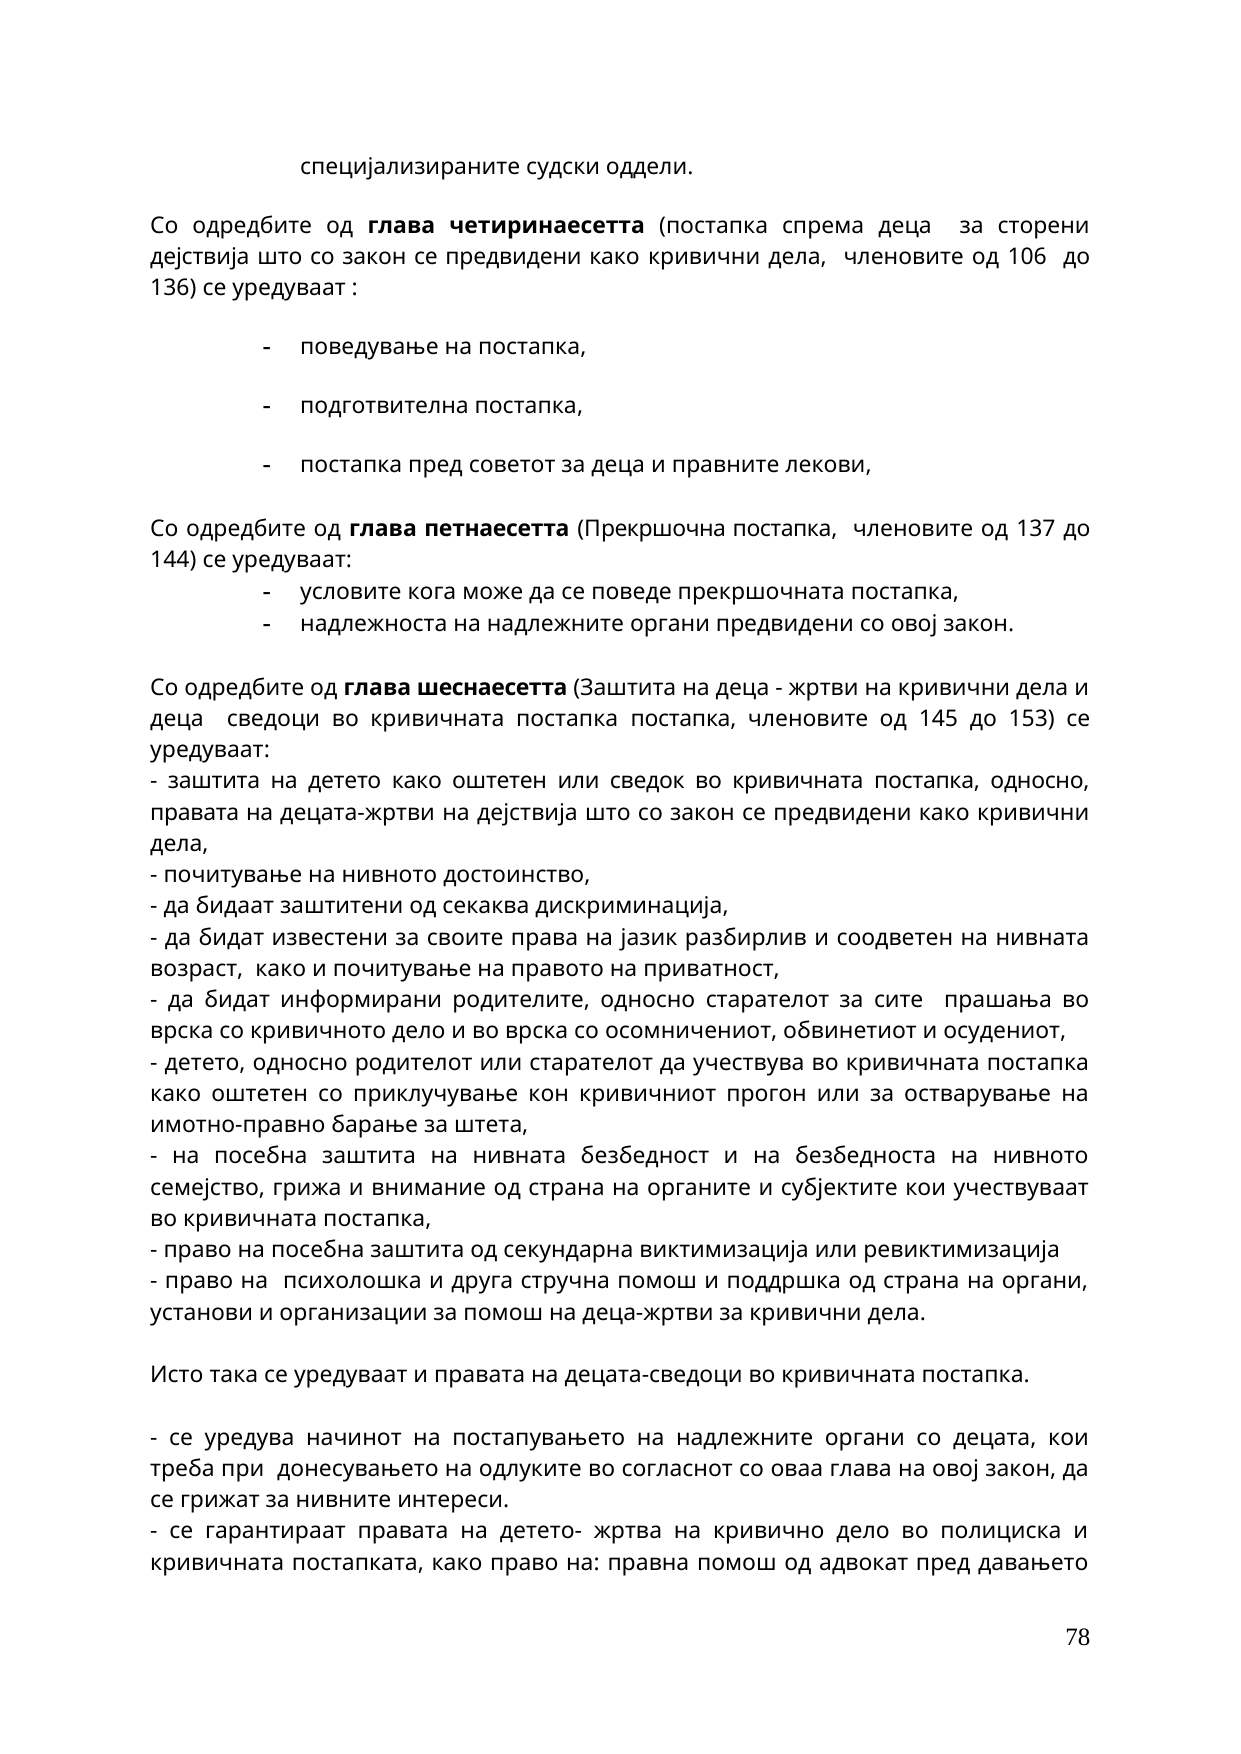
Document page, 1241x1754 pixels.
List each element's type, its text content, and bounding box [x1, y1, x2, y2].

text - право на психолошка и друга стручна помош и поддршка од страна на органи, установи и организации за помош на деца-жртви за кривични дела. [150, 1264, 1090, 1327]
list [262, 150, 1090, 181]
text - на посебна заштита на нивната безбедност и на безбедноста на нивното семејство, грижа и внимание од страна на органите и субјектите кои учествуваат во кривичната постапка, [150, 1139, 1090, 1233]
list надлежноста на надлежните органи предвидени со овој закон. [262, 607, 1090, 638]
text - право на посебна заштита од секундарна виктимизација или ревиктимизација [150, 1233, 1090, 1264]
list постапка пред советот за деца и правните лекови, [262, 447, 1090, 479]
text Со одредбите од глава шеснаесетта (Заштита на деца - жртви на кривични дела и деца сведоци во кривичната постапка постапка, членовите од 145 до 153) се уредуваат: [150, 670, 1090, 764]
text - детето, односно родителот или старателот да учествува во кривичната постапка како оштетен со приклучување кон кривичниот прогон или за остварување на имотно-правно барање за штета, [150, 1045, 1090, 1139]
text - заштита на детето како оштетен или сведок во кривичната постапка, односно, правата на децата-жртви на дејствија што со закон се предвидени како кривични дела, [150, 764, 1090, 858]
text - да бидат информирани родителите, односно старателот за сите прашања во врска со кривичното дело и во врска со осомничениот, обвинетиот и осудениот, [150, 983, 1090, 1045]
text - да бидат известени за своите права на јазик разбирлив и соодветен на нивната возраст, како и почитување на правото на приватност, [150, 920, 1090, 983]
text - почитување на нивното достоинство, [150, 858, 1090, 889]
text - да бидаат заштитени од секаква дискриминација, [150, 889, 1090, 920]
list поведување на постапка, [262, 330, 1090, 361]
list условите кога може да се поведе прекршочната постапка, [262, 575, 1090, 606]
list подготвителна постапка, [262, 389, 1090, 420]
text - се уредува начинот на постапувањето на надлежните органи со децата, кои треба при донесувањето на одлуките во согласнот со оваа глава на овој закон, да се грижат за нивните интереси. [150, 1420, 1090, 1514]
text Исто така се уредуваат и правата на децата-сведоци во кривичната постапка. [150, 1358, 1090, 1389]
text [150, 1514, 1090, 1577]
text Со одредбите од глава петнаесетта (Прекршочна постапка, членовите од 137 до 144) се уредуваат: [150, 512, 1090, 574]
text Со одредбите од глава четиринаесетта (постапка спрема деца за сторени дејствија што со закон се предвидени како кривични дела, членовите од 106 до 136) се уредуваат : [150, 209, 1090, 302]
